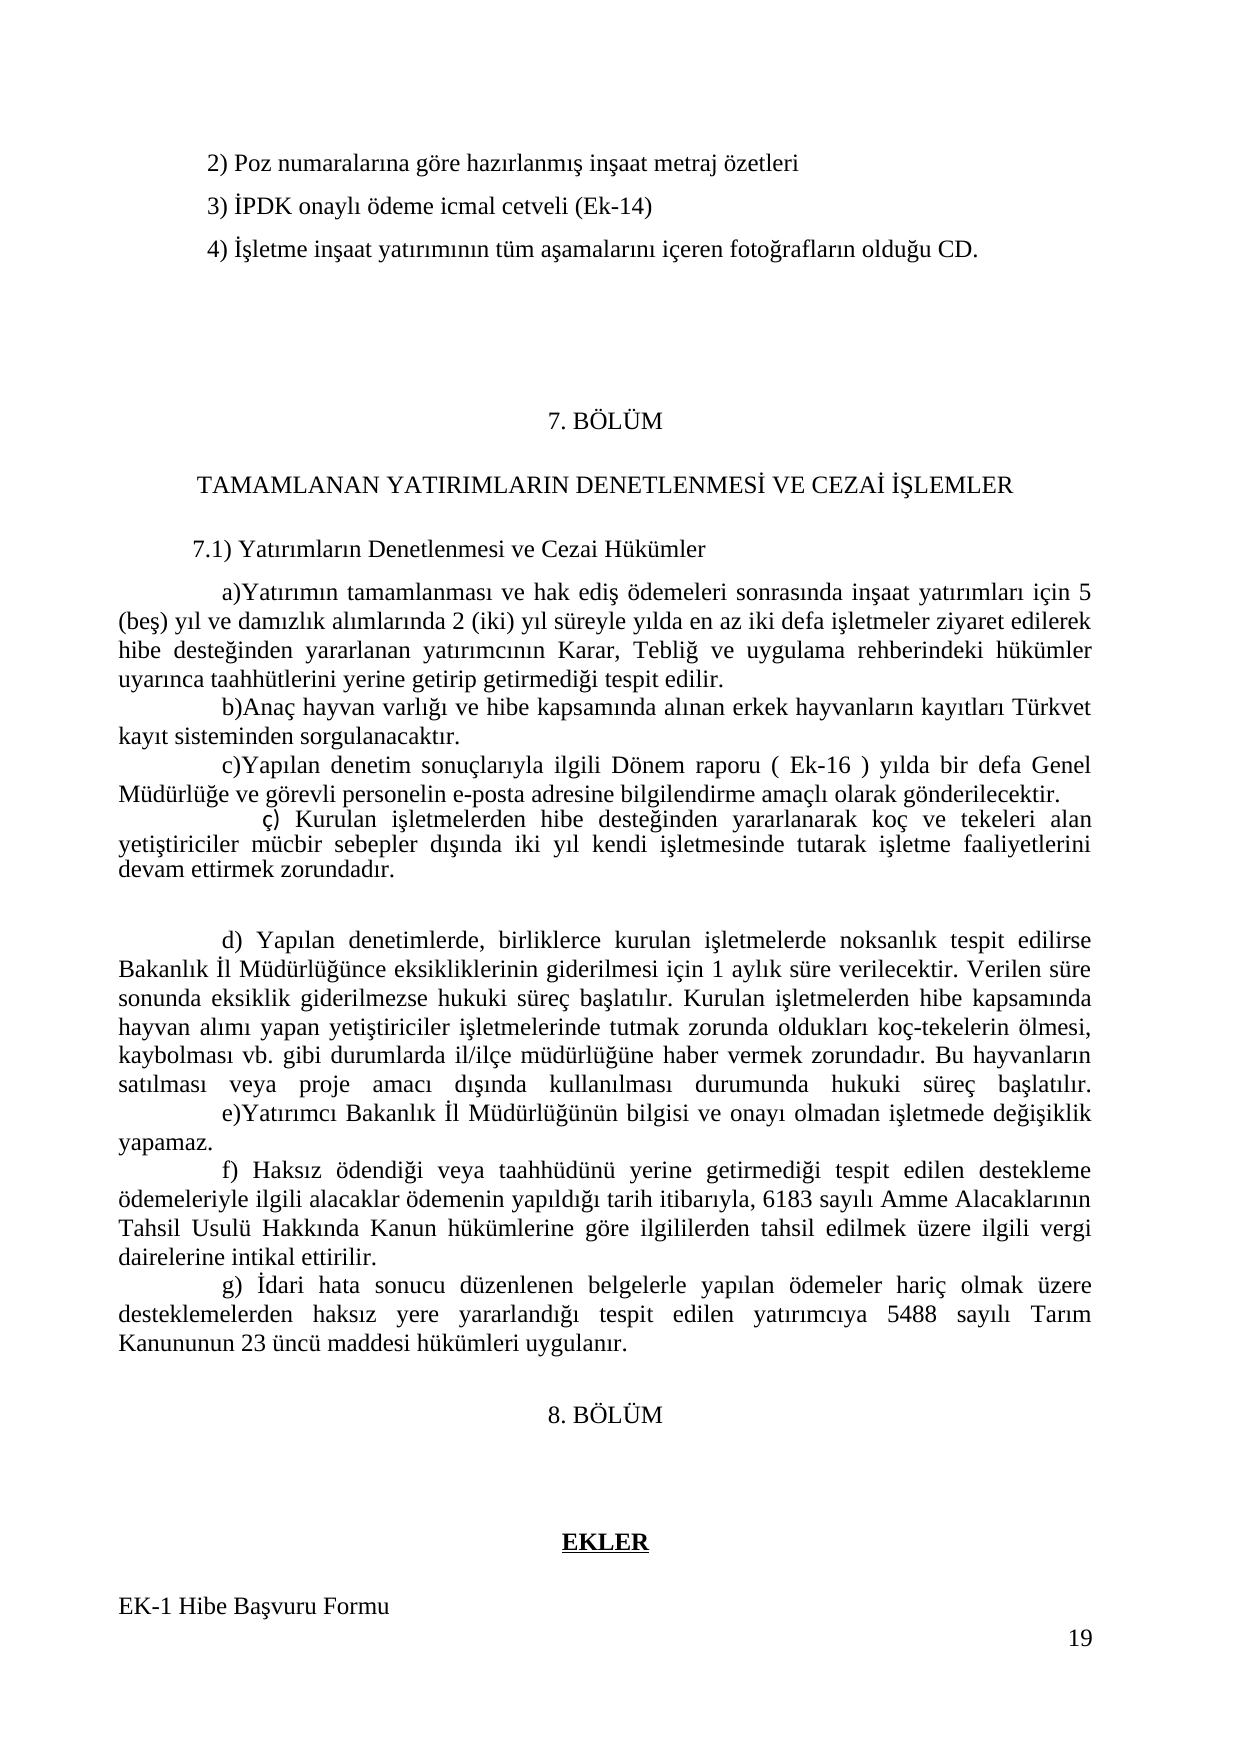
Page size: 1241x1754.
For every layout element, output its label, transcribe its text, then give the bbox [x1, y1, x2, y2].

text ç) Kurulan işletmelerden hibe desteğinden yararlanarak koç ve tekeleri alan yetiştiriciler mücbir sebepler dışında iki yıl kendi işletmesinde tutarak işletme faaliyetlerini devam ettirmek zorundadır. [118, 807, 1092, 882]
text EKLER [118, 1527, 1092, 1556]
text 4) İşletme inşaat yatırımının tüm aşamalarını içeren fotoğrafların olduğu CD. [207, 234, 1092, 263]
text TAMAMLANAN YATIRIMLARIN DENETLENMESİ VE CEZAİ İŞLEMLER [118, 470, 1092, 499]
text f) Haksız ödendiği veya taahhüdünü yerine getirmediği tespit edilen destekleme ödemeleriyle ilgili alacaklar ödemenin yapıldığı tarih itibarıyla, 6183 sayılı Amme Alacaklarının Tahsil Usulü Hakkında Kanun hükümlerine göre ilgililerden tahsil edilmek üzere ilgili vergi dairelerine intikal ettirilir. [118, 1156, 1092, 1271]
text g) İdari hata sonucu düzenlenen belgelerle yapılan ödemeler hariç olmak üzere desteklemelerden haksız yere yararlandığı tespit edilen yatırımcıya 5488 sayılı Tarım Kanununun 23 üncü maddesi hükümleri uygulanır. [118, 1271, 1092, 1357]
text 3) İPDK onaylı ödeme icmal cetveli (Ek-14) [207, 191, 1092, 219]
text 8. BÖLÜM [118, 1400, 1092, 1429]
text c)Yapılan denetim sonuçlarıyla ilgili Dönem raporu ( Ek-16 ) yılda bir defa Genel Müdürlüğe ve görevli personelin e-posta adresine bilgilendirme amaçlı olarak gönderilecektir. [118, 750, 1092, 807]
text 2) Poz numaralarına göre hazırlanmış inşaat metraj özetleri [207, 148, 1092, 176]
text a)Yatırımın tamamlanması ve hak ediş ödemeleri sonrasında inşaat yatırımları için 5 (beş) yıl ve damızlık alımlarında 2 (iki) yıl süreyle yılda en az iki defa işletmeler ziyaret edilerek hibe desteğinden yararlanan yatırımcının Karar, Tebliğ ve uygulama rehberindeki hükümler uyarınca taahhütlerini yerine getirip getirmediği tespit edilir. [118, 577, 1092, 692]
text 7. BÖLÜM [118, 406, 1092, 435]
text 7.1) Yatırımların Denetlenmesi ve Cezai Hükümler [118, 534, 1092, 563]
text b)Anaç hayvan varlığı ve hibe kapsamında alınan erkek hayvanların kayıtları Türkvet kayıt sisteminden sorgulanacaktır. [118, 692, 1092, 750]
text EK-1 Hibe Başvuru Formu [118, 1591, 1092, 1619]
text d) Yapılan denetimlerde, birliklerce kurulan işletmelerde noksanlık tespit edilirse Bakanlık İl Müdürlüğünce eksikliklerinin giderilmesi için 1 aylık süre verilecektir. Verilen süre sonunda eksiklik giderilmezse hukuki süreç başlatılır. Kurulan işletmelerden hibe kapsamında hayvan alımı yapan yetiştiriciler işletmelerinde tutmak zorunda oldukları koç-tekelerin ölmesi, kaybolması vb. gibi durumlarda il/ilçe müdürlüğüne haber vermek zorundadır. Bu hayvanların satılması veya proje amacı dışında kullanılması durumunda hukuki süreç başlatılır. e)Yatırımcı Bakanlık İl Müdürlüğünün bilgisi ve onayı olmadan işletmede değişiklik yapamaz. [118, 926, 1092, 1156]
